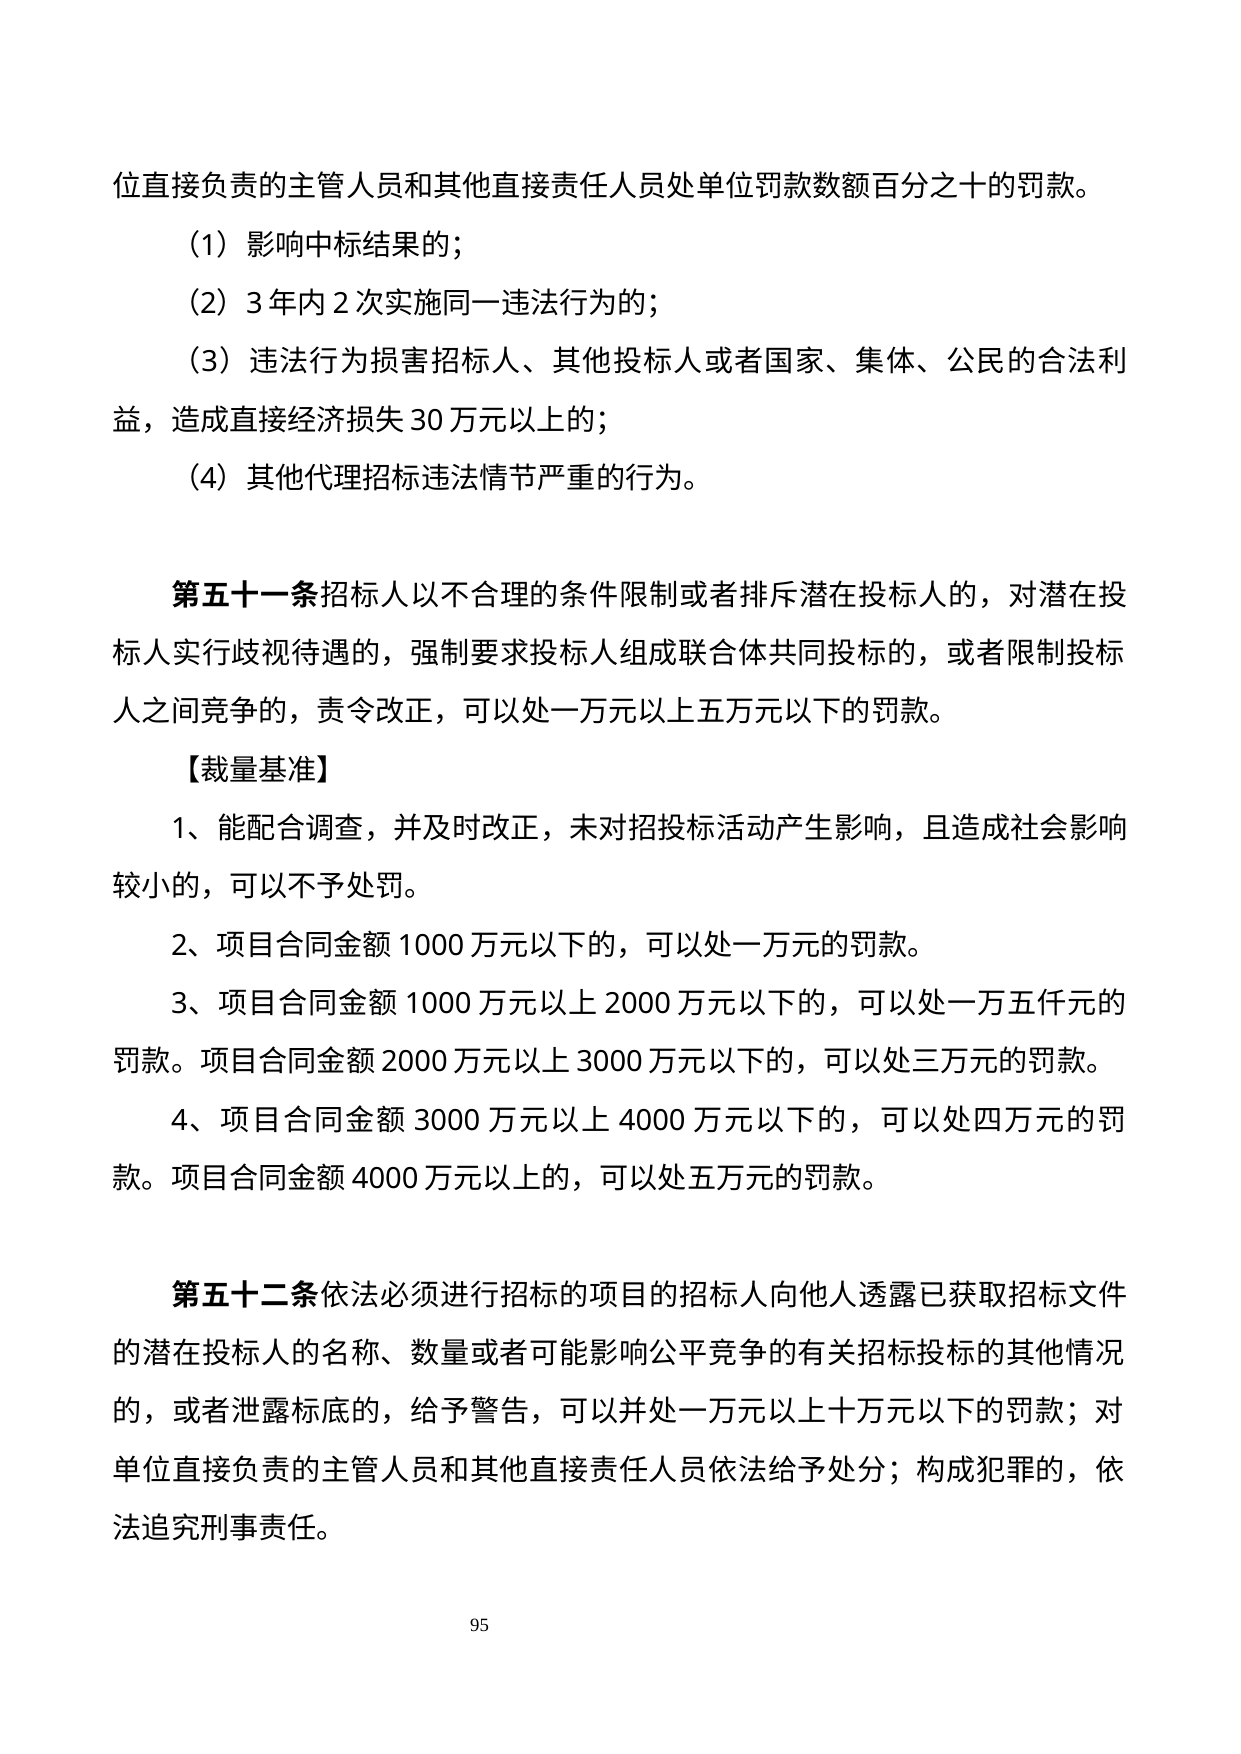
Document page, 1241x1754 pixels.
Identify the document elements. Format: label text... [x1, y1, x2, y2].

list 4、项目合同金额3000万元以上4000万元以下的，可以处四万元的罚款。项目合同金额4000万元以上的，可以处五万元的罚款。 [112, 1083, 1128, 1200]
list 3、项目合同金额1000万元以上2000万元以下的，可以处一万五仟元的罚款。项目合同金额2000万元以上3000万元以下的，可以处三万元的罚款。 [112, 967, 1128, 1083]
list 2、项目合同金额1000万元以下的，可以处一万元的罚款。 [112, 908, 1128, 967]
text 第五十一条招标人以不合理的条件限制或者排斥潜在投标人的，对潜在投标人实行歧视待遇的，强制要求投标人组成联合体共同投标的，或者限制投标人之间竞争的，责令改正，可以处一万元以上五万元以下的罚款。 [112, 558, 1128, 733]
list （3）违法行为损害招标人、其他投标人或者国家、集体、公民的合法利益，造成直接经济损失30万元以上的； [112, 325, 1128, 442]
list （4）其他代理招标违法情节严重的行为。 [112, 442, 1128, 500]
list 1、能配合调查，并及时改正，未对招投标活动产生影响，且造成社会影响较小的，可以不予处罚。 [112, 792, 1128, 908]
text 【裁量基准】 [112, 733, 1128, 792]
list （1）影响中标结果的； [112, 208, 1128, 267]
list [112, 150, 1128, 208]
text 第五十二条依法必须进行招标的项目的招标人向他人透露已获取招标文件的潜在投标人的名称、数量或者可能影响公平竞争的有关招标投标的其他情况的，或者泄露标底的，给予警告，可以并处一万元以上十万元以下的罚款；对单位直接负责的主管人员和其他直接责任人员依法给予处分；构成犯罪的，依法追究刑事责任。 [112, 1258, 1128, 1550]
list （2）3年内2次实施同一违法行为的； [112, 267, 1128, 325]
